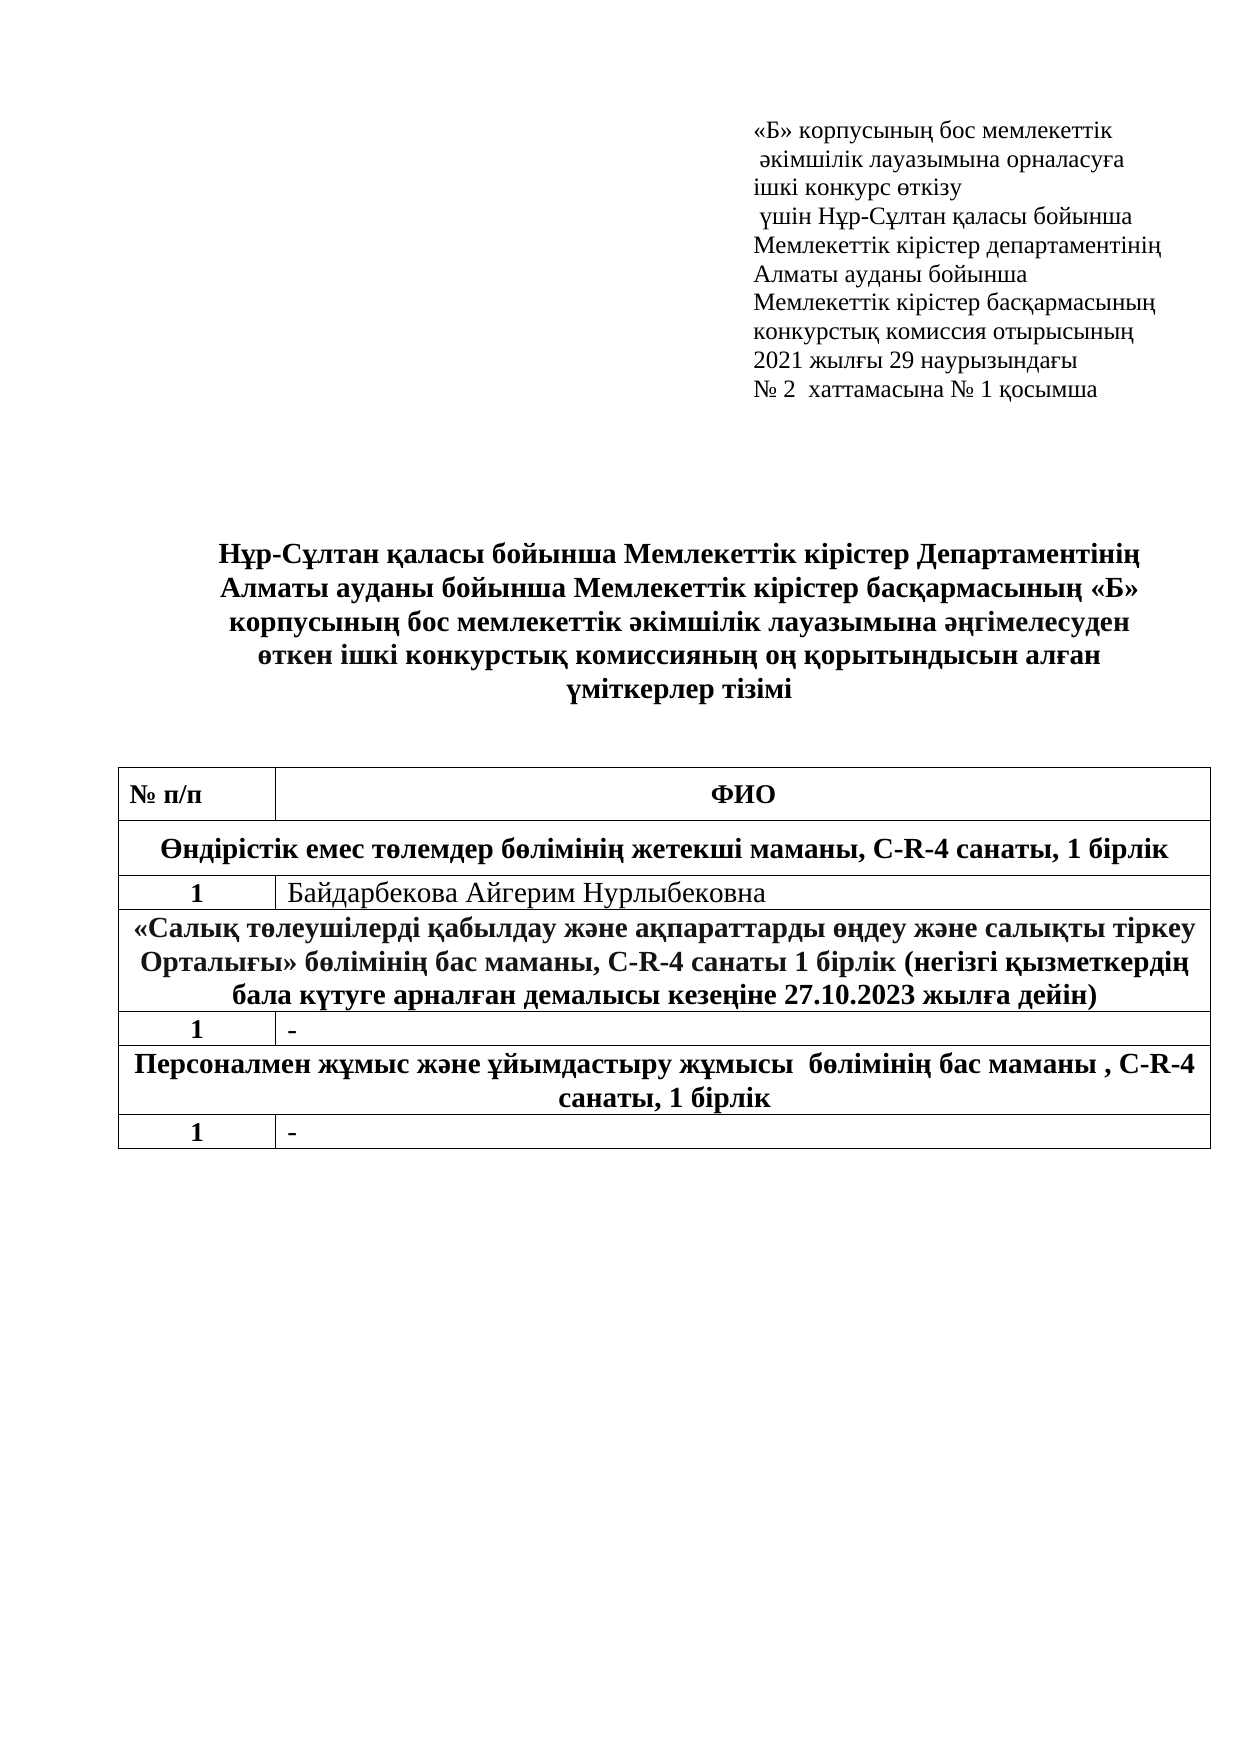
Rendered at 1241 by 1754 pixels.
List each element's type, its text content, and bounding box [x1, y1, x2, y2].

text 2021 жылғы 29 наурызындағы [192, 345, 1167, 374]
text «Б» корпусының бос мемлекеттік [192, 115, 1167, 144]
text № 2 хаттамасына № 1 қосымша [192, 374, 1167, 402]
text Нұр-Сұлтан қаласы бойынша Мемлекеттік кірістер Департаментінің Алматы ауданы бойынша Мемлекеттік кірістер басқармасының «Б» корпусының бос мемлекеттік әкімшілік лауазымына әңгімелесуден өткен ішкі конкурстық комиссияның оң қорытындысын алған үміткерлер тізімі [192, 537, 1167, 704]
text Мемлекеттік кірістер департаментінің [192, 230, 1167, 259]
text Алматы ауданы бойынша [192, 259, 1167, 287]
table_cell 1 [119, 1012, 275, 1045]
text конкурстық комиссия отырысының [192, 316, 1167, 345]
table_cell - [276, 1012, 1210, 1045]
text Мемлекеттік кірістер басқармасының [192, 287, 1167, 316]
table_cell Персоналмен жұмыс және ұйымдастыру жұмысы бөлімінің бас маманы , С-R-4 санаты, 1 бірлік [119, 1046, 1210, 1113]
table_cell «Салық төлеушілерді қабылдау және ақпараттарды өңдеу және салықты тіркеу Орталығы» бөлімінің бас маманы, С-R-4 санаты 1 бірлік (негізгі қызметкердің бала күтуге арналған демалысы кезеңіне 27.10.2023 жылға дейін) [119, 910, 1210, 1011]
text әкімшілік лауазымына орналасуға [192, 144, 1167, 172]
table_header № п/п [119, 768, 275, 820]
table_cell Байдарбекова Айгерим Нурлыбековна [276, 876, 1210, 909]
table_cell 1 [119, 876, 275, 909]
table_cell - [276, 1115, 1210, 1148]
text ішкі конкурс өткізу [192, 172, 1167, 201]
table_cell 1 [119, 1115, 275, 1148]
text үшін Нұр-Сұлтан қаласы бойынша [192, 201, 1167, 230]
table_header ФИО [276, 768, 1210, 820]
table_cell Өндірістік емес төлемдер бөлімінің жетекші маманы, С-R-4 санаты, 1 бірлік [119, 821, 1210, 874]
